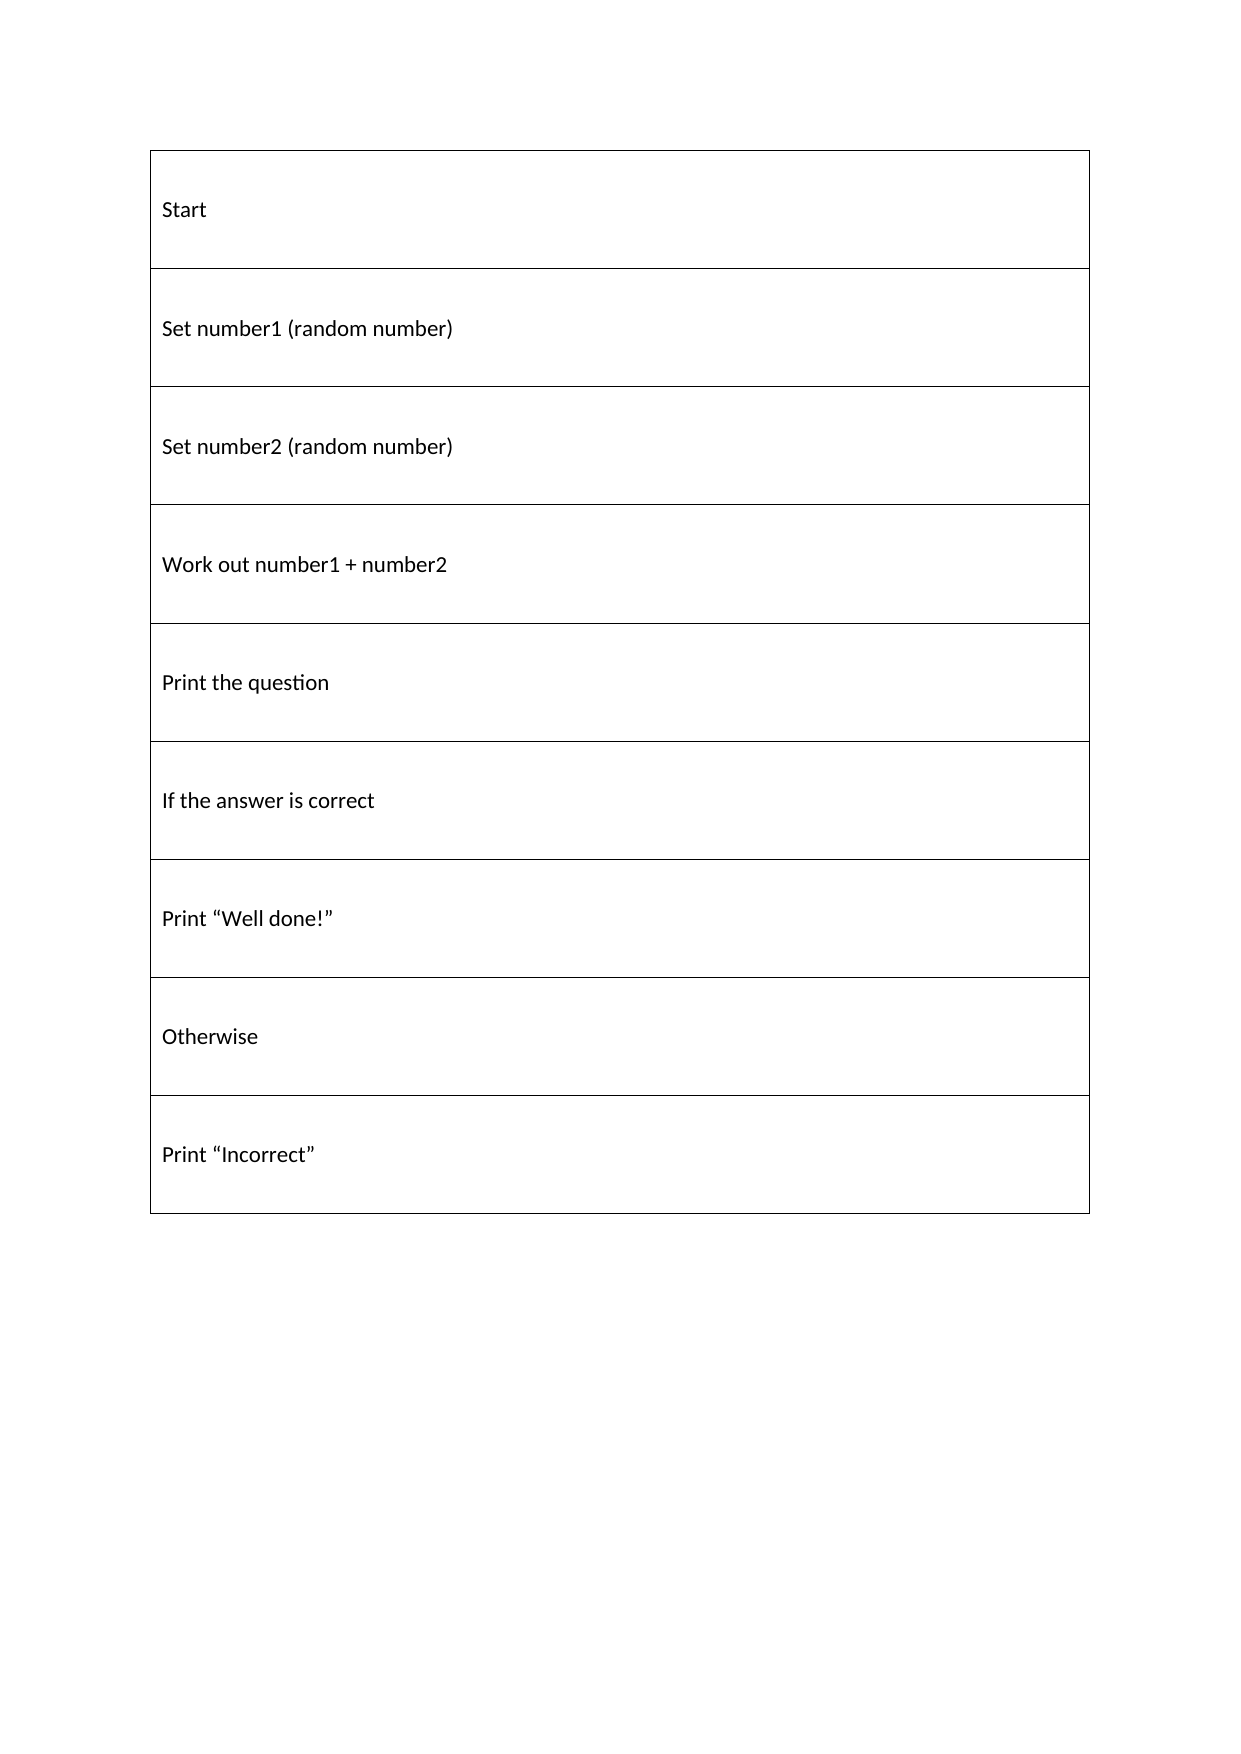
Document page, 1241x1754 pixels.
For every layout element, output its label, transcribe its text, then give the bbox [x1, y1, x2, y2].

table_cell Print the question [151, 624, 1089, 741]
table_cell Set number2 (random number) [151, 387, 1089, 504]
table_cell Work out number1 + number2 [151, 505, 1089, 622]
table_header Start [151, 151, 1089, 268]
table_cell If the answer is correct [151, 742, 1089, 859]
table_cell Set number1 (random number) [151, 269, 1089, 386]
table_cell Print “Well done!” [151, 860, 1089, 977]
table_cell Print “Incorrect” [151, 1096, 1089, 1213]
table_cell Otherwise [151, 978, 1089, 1095]
